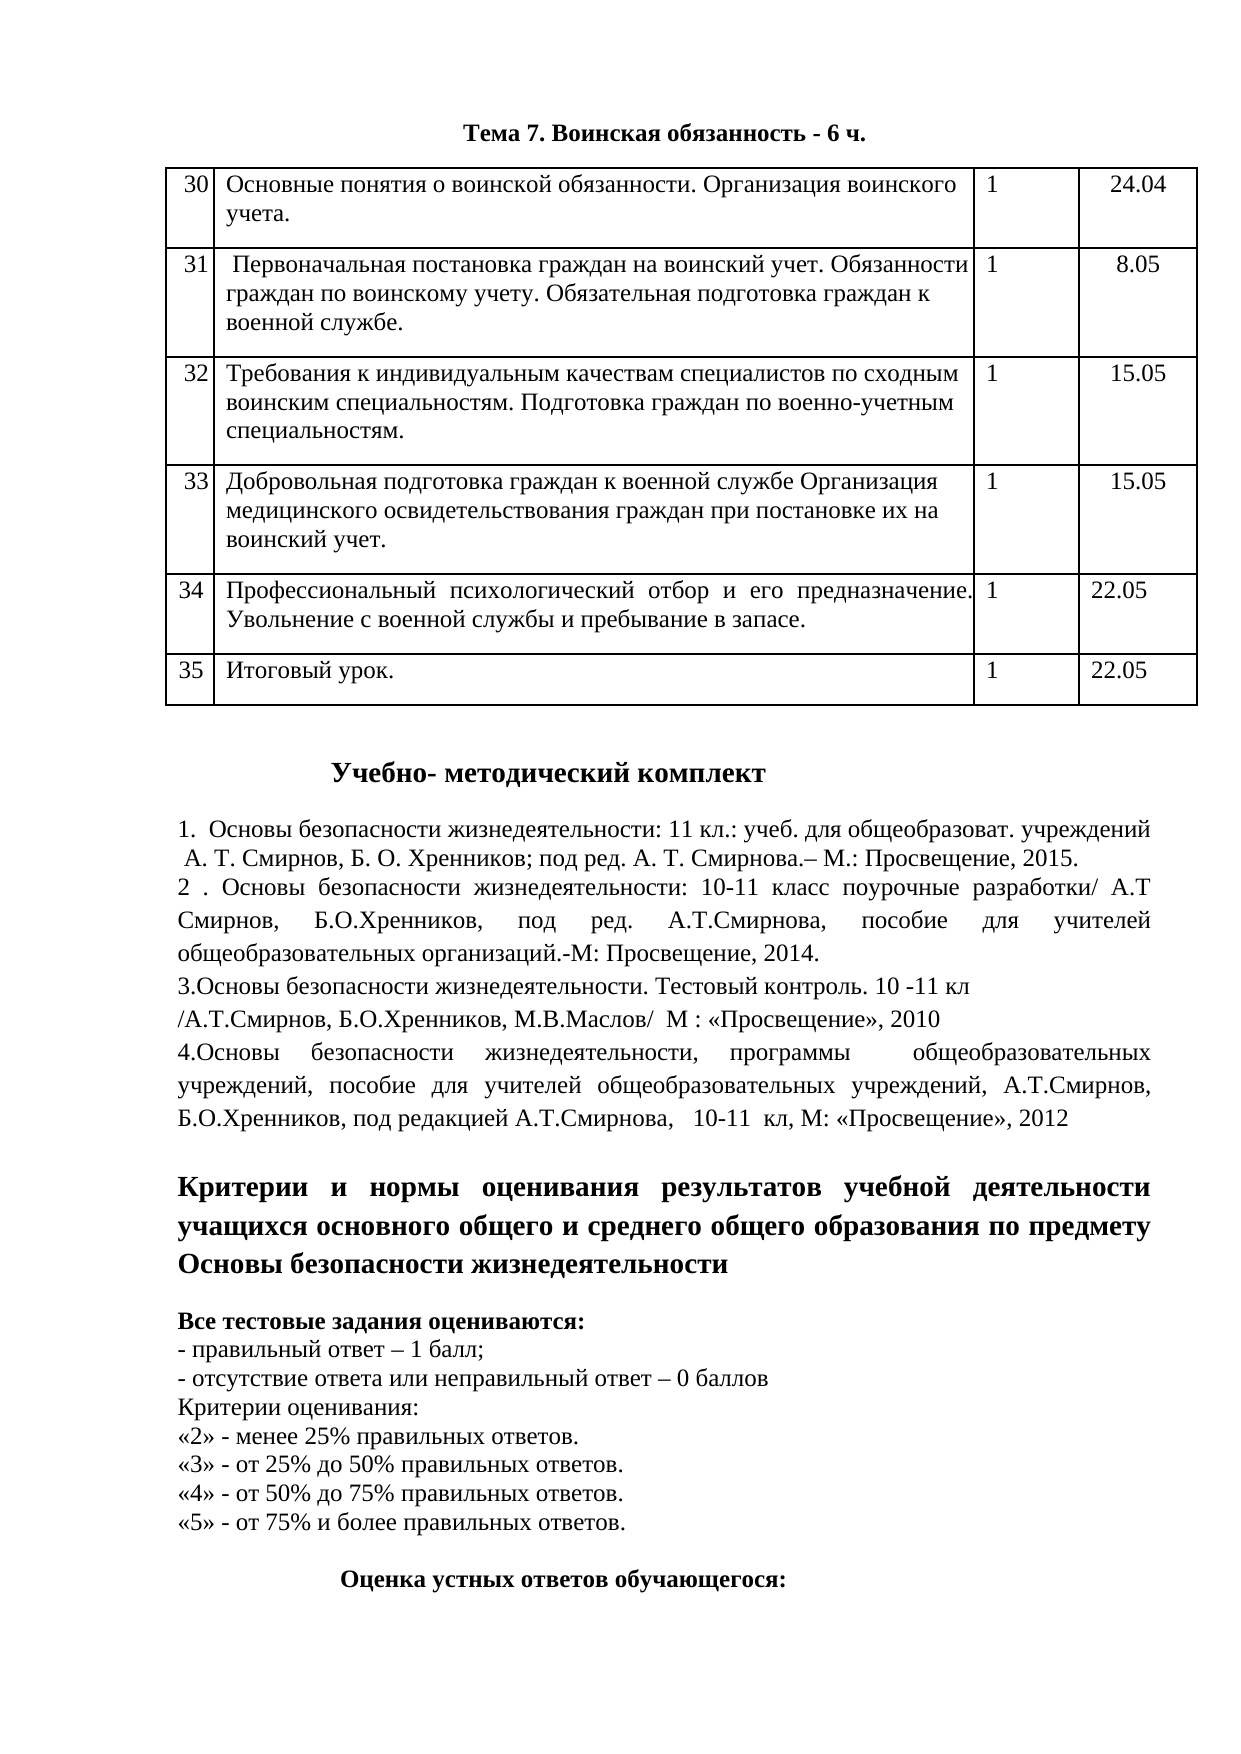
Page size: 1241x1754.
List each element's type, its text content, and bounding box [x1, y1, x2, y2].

table_cell 35 [167, 655, 213, 704]
text - отсутствие ответа или неправильный ответ – 0 баллов [177, 1363, 1152, 1392]
table_cell 22.05 [1080, 655, 1196, 704]
text Критерии и нормы оценивания результатов учебной деятельности учащихся основного общего и среднего общего образования по предмету Основы безопасности жизнедеятельности [177, 1169, 1152, 1280]
text Оценка устных ответов обучающегося: [177, 1564, 1152, 1593]
table_cell 1 [975, 466, 1078, 573]
table_cell Итоговый урок. [215, 655, 973, 704]
table_cell 1 [975, 358, 1078, 464]
text А. Т. Смирнов, Б. О. Хренников; под ред. А. Т. Смирнова.– М.: Просвещение, 2015. [177, 843, 1152, 872]
table_header 1 [975, 169, 1078, 247]
text Учебно- методический комплект [177, 755, 1152, 789]
table_cell Профессиональный психологический отбор и его предназначение. Увольнение с военной службы и пребывание в запасе. [215, 575, 973, 653]
table_cell 33 [167, 466, 213, 573]
text - правильный ответ – 1 балл; [177, 1334, 1152, 1363]
table_cell 8.05 [1080, 249, 1196, 356]
table_cell 34 [167, 575, 213, 653]
table_cell 1 [975, 575, 1078, 653]
table_cell Добровольная подготовка граждан к военной службе Организация медицинского освидетельствования граждан при постановке их на воинский учет. [215, 466, 973, 573]
text «4» - от 50% до 75% правильных ответов. [177, 1478, 1152, 1507]
text Тема 7. Воинская обязанность - 6 ч. [177, 118, 1152, 147]
table_cell 1 [975, 249, 1078, 356]
table_header 30 [167, 169, 213, 247]
table_cell 22.05 [1080, 575, 1196, 653]
table_cell 15.05 [1080, 358, 1196, 464]
table_cell 15.05 [1080, 466, 1196, 573]
text 1. Основы безопасности жизнедеятельности: 11 кл.: учеб. для общеобразоват. учреждений [177, 814, 1152, 843]
text Критерии оценивания: [177, 1392, 1152, 1421]
text «2» - менее 25% правильных ответов. [177, 1421, 1152, 1449]
table_header Основные понятия о воинской обязанности. Организация воинского учета. [215, 169, 973, 247]
text 4.Основы безопасности жизнедеятельности, программы общеобразовательных учреждений, пособие для учителей общеобразовательных учреждений, А.Т.Смирнов, Б.О.Хренников, под редакцией А.Т.Смирнова, 10-11 кл, М: «Просвещение», 2012 [177, 1037, 1152, 1132]
table_cell 1 [975, 655, 1078, 704]
text «5» - от 75% и более правильных ответов. [177, 1507, 1152, 1536]
table_cell Первоначальная постановка граждан на воинский учет. Обязанности граждан по воинскому учету. Обязательная подготовка граждан к военной службе. [215, 249, 973, 356]
text 2 . Основы безопасности жизнедеятельности: 10-11 класс поурочные разработки/ А.Т Смирнов, Б.О.Хренников, под ред. А.Т.Смирнова, пособие для учителей общеобразовательных организаций.-М: Просвещение, 2014. [177, 872, 1152, 967]
text «3» - от 25% до 50% правильных ответов. [177, 1449, 1152, 1478]
text Все тестовые задания оцениваются: [177, 1306, 1152, 1334]
table_header 24.04 [1080, 169, 1196, 247]
table_cell Требования к индивидуальным качествам специалистов по сходным воинским специальностям. Подготовка граждан по военно-учетным специальностям. [215, 358, 973, 464]
text /А.Т.Смирнов, Б.О.Хренников, М.В.Маслов/ М : «Просвещение», 2010 [177, 1004, 1152, 1033]
text 3.Основы безопасности жизнедеятельности. Тестовый контроль. 10 -11 кл [177, 971, 1152, 1000]
table_cell 31 [167, 249, 213, 356]
table_cell 32 [167, 358, 213, 464]
